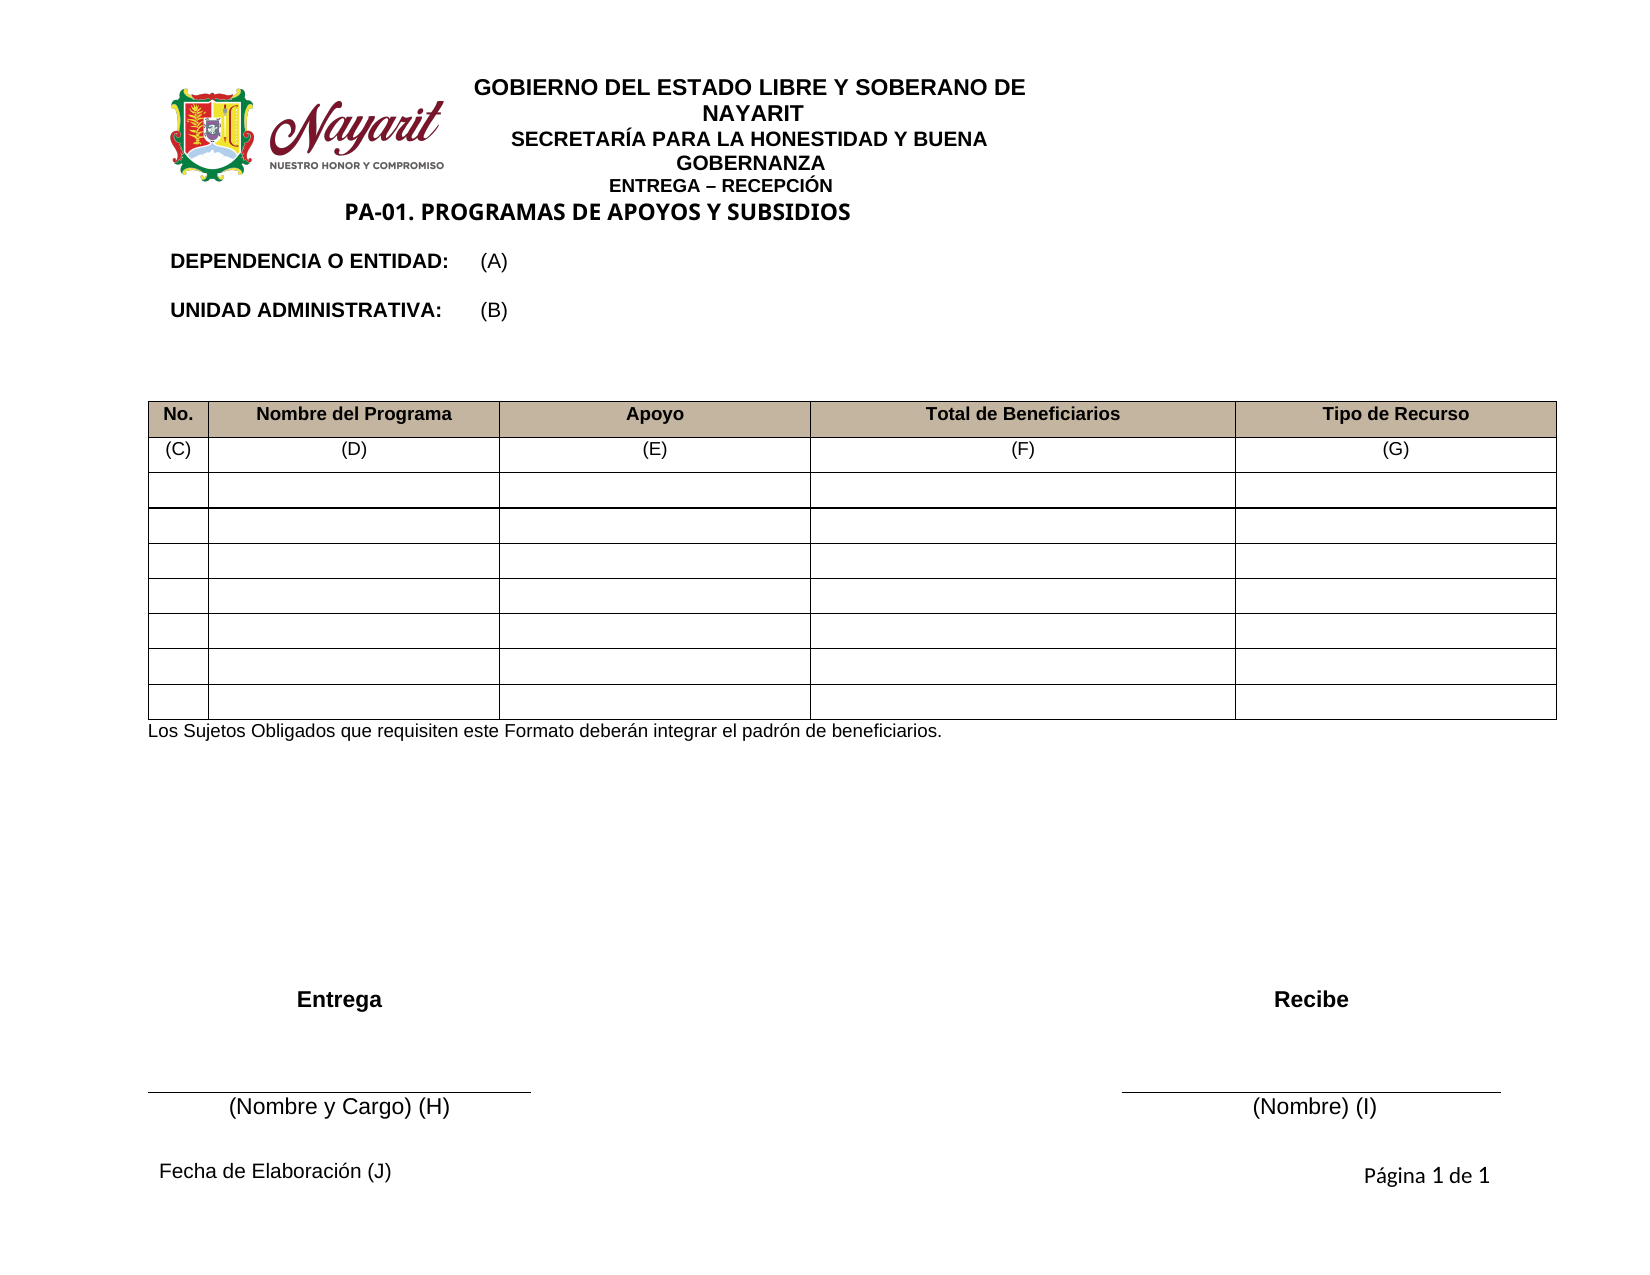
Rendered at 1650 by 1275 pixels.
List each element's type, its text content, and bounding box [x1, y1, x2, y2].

text Los Sujetos Obligados que requisiten este Formato deberán integrar el padrón de beneficiarios. [148, 720, 1502, 741]
table_cell [149, 614, 208, 648]
table_cell [1236, 544, 1556, 578]
table_cell [811, 579, 1235, 613]
table_cell [1236, 579, 1556, 613]
table_header Tipo de Recurso [1236, 402, 1556, 437]
table_header Nombre del Programa [209, 402, 499, 437]
table_cell [1236, 473, 1556, 507]
table_cell [149, 544, 208, 578]
table_cell [209, 614, 499, 648]
table_cell [209, 649, 499, 683]
table_cell [500, 579, 810, 613]
table_cell [811, 649, 1235, 683]
table_cell [811, 685, 1235, 719]
table_cell (D) [209, 438, 499, 472]
table_cell [500, 544, 810, 578]
table_cell [500, 473, 810, 507]
table_cell [500, 614, 810, 648]
table_cell [209, 544, 499, 578]
table_cell [209, 509, 499, 543]
table_cell (E) [500, 438, 810, 472]
table_header Total de Beneficiarios [811, 402, 1235, 437]
table_cell [209, 473, 499, 507]
table_cell [500, 509, 810, 543]
table_cell [149, 649, 208, 683]
table_cell [811, 509, 1235, 543]
table_cell [209, 579, 499, 613]
table_cell [1236, 614, 1556, 648]
table_cell [811, 614, 1235, 648]
table_cell [209, 685, 499, 719]
table_cell [1236, 685, 1556, 719]
table_header No. [149, 402, 208, 437]
table_cell [500, 685, 810, 719]
table_header Apoyo [500, 402, 810, 437]
table_cell (C) [149, 438, 208, 472]
table_cell [149, 509, 208, 543]
table_cell [500, 649, 810, 683]
table_cell [1236, 649, 1556, 683]
table_cell [149, 685, 208, 719]
table_cell [149, 579, 208, 613]
table_cell [811, 544, 1235, 578]
table_cell (G) [1236, 438, 1556, 472]
table_cell [1236, 509, 1556, 543]
picture [167, 85, 451, 184]
table_cell [811, 473, 1235, 507]
table_cell [149, 473, 208, 507]
table_cell (F) [811, 438, 1235, 472]
